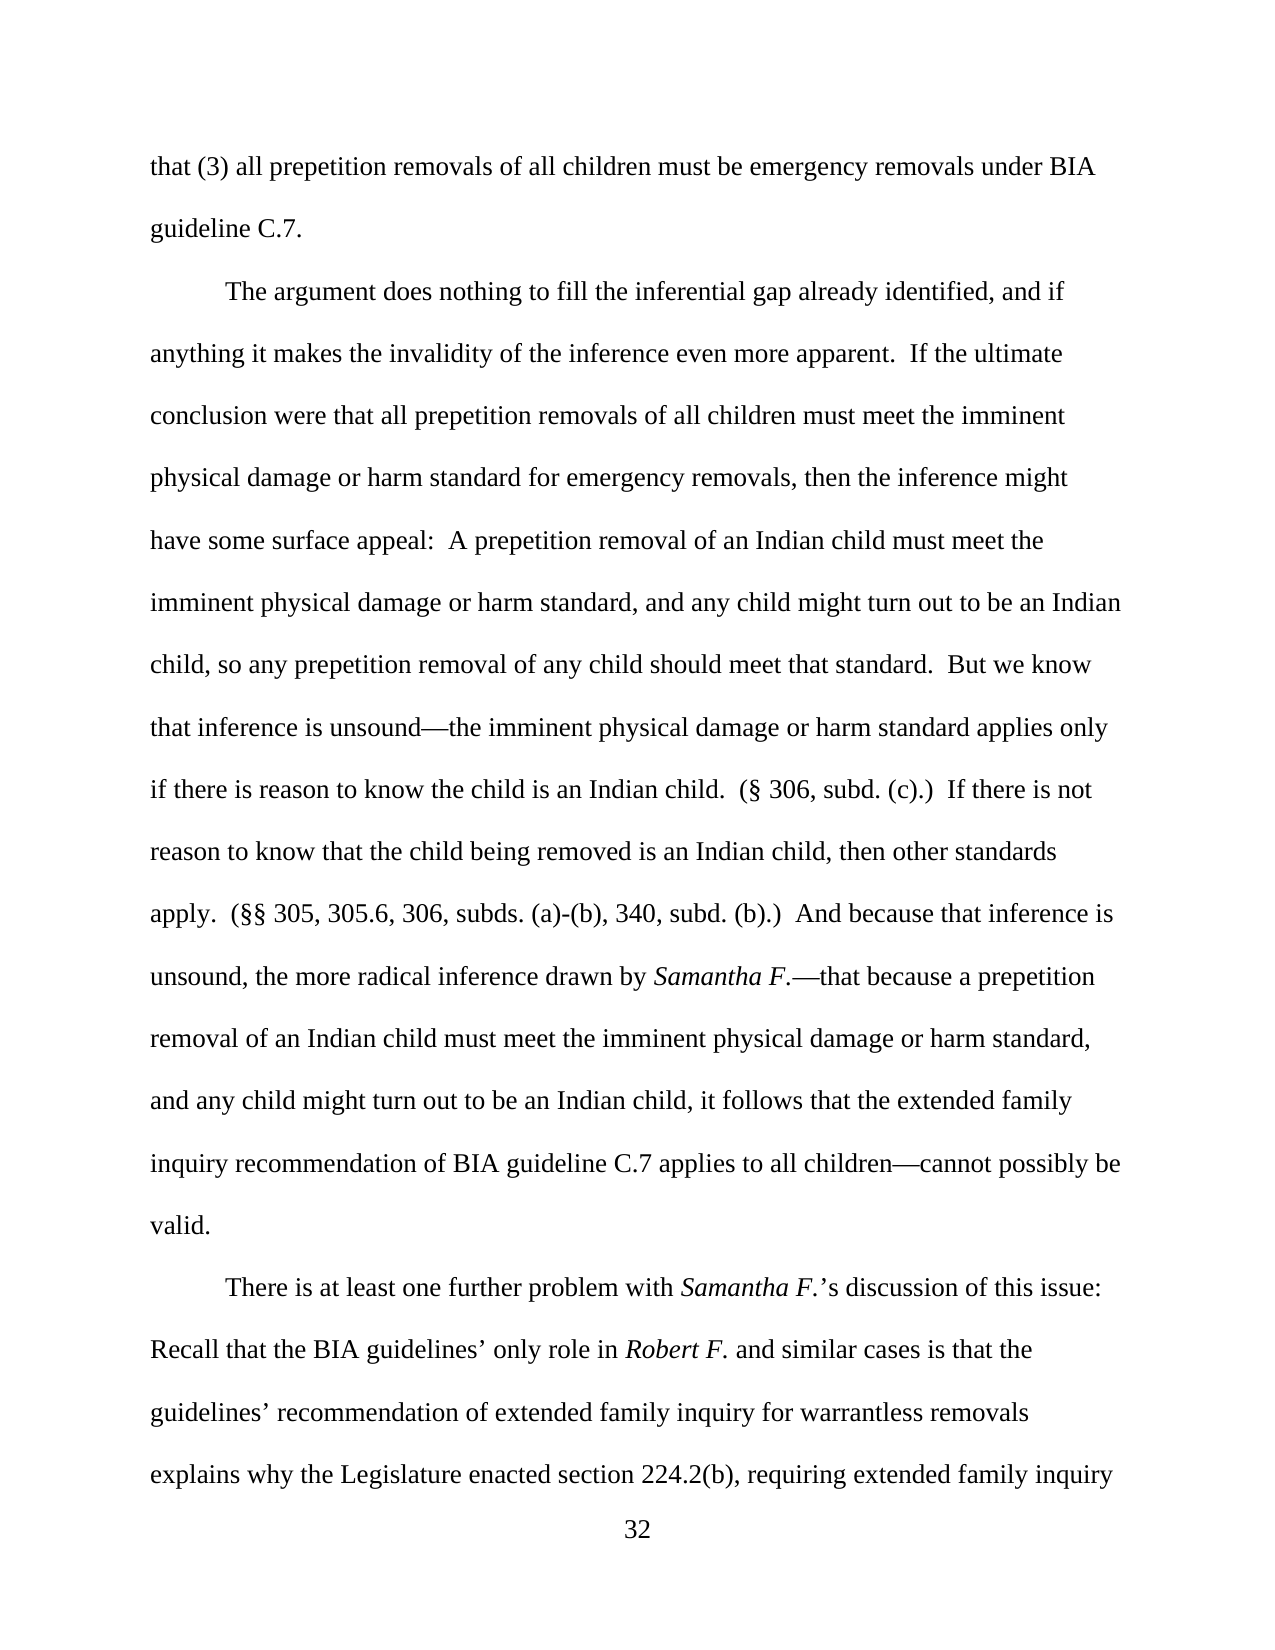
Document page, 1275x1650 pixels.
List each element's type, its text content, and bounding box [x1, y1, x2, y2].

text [150, 150, 1125, 243]
text The argument does nothing to fill the inferential gap already identified, and if anything it makes the invalidity of the inference even more apparent. If the ultimate conclusion were that all prepetition removals of all children must meet the imminent physical damage or harm standard for emergency removals, then the inference might have some surface appeal: A prepetition removal of an Indian child must meet the imminent physical damage or harm standard, and any child might turn out to be an Indian child, so any prepetition removal of any child should meet that standard. But we know that inference is unsound—the imminent physical damage or harm standard applies only if there is reason to know the child is an Indian child. (§ 306, subd. (c).) If there is not reason to know that the child being removed is an Indian child, then other standards apply. (§§ 305, 305.6, 306, subds. (a)-(b), 340, subd. (b).) And because that inference is unsound, the more radical inference drawn by Samantha F.—that because a prepetition removal of an Indian child must meet the imminent physical damage or harm standard, and any child might turn out to be an Indian child, it follows that the extended family inquiry recommendation of BIA guideline C.7 applies to all children—cannot possibly be valid. [150, 274, 1125, 1240]
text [150, 1271, 1125, 1489]
